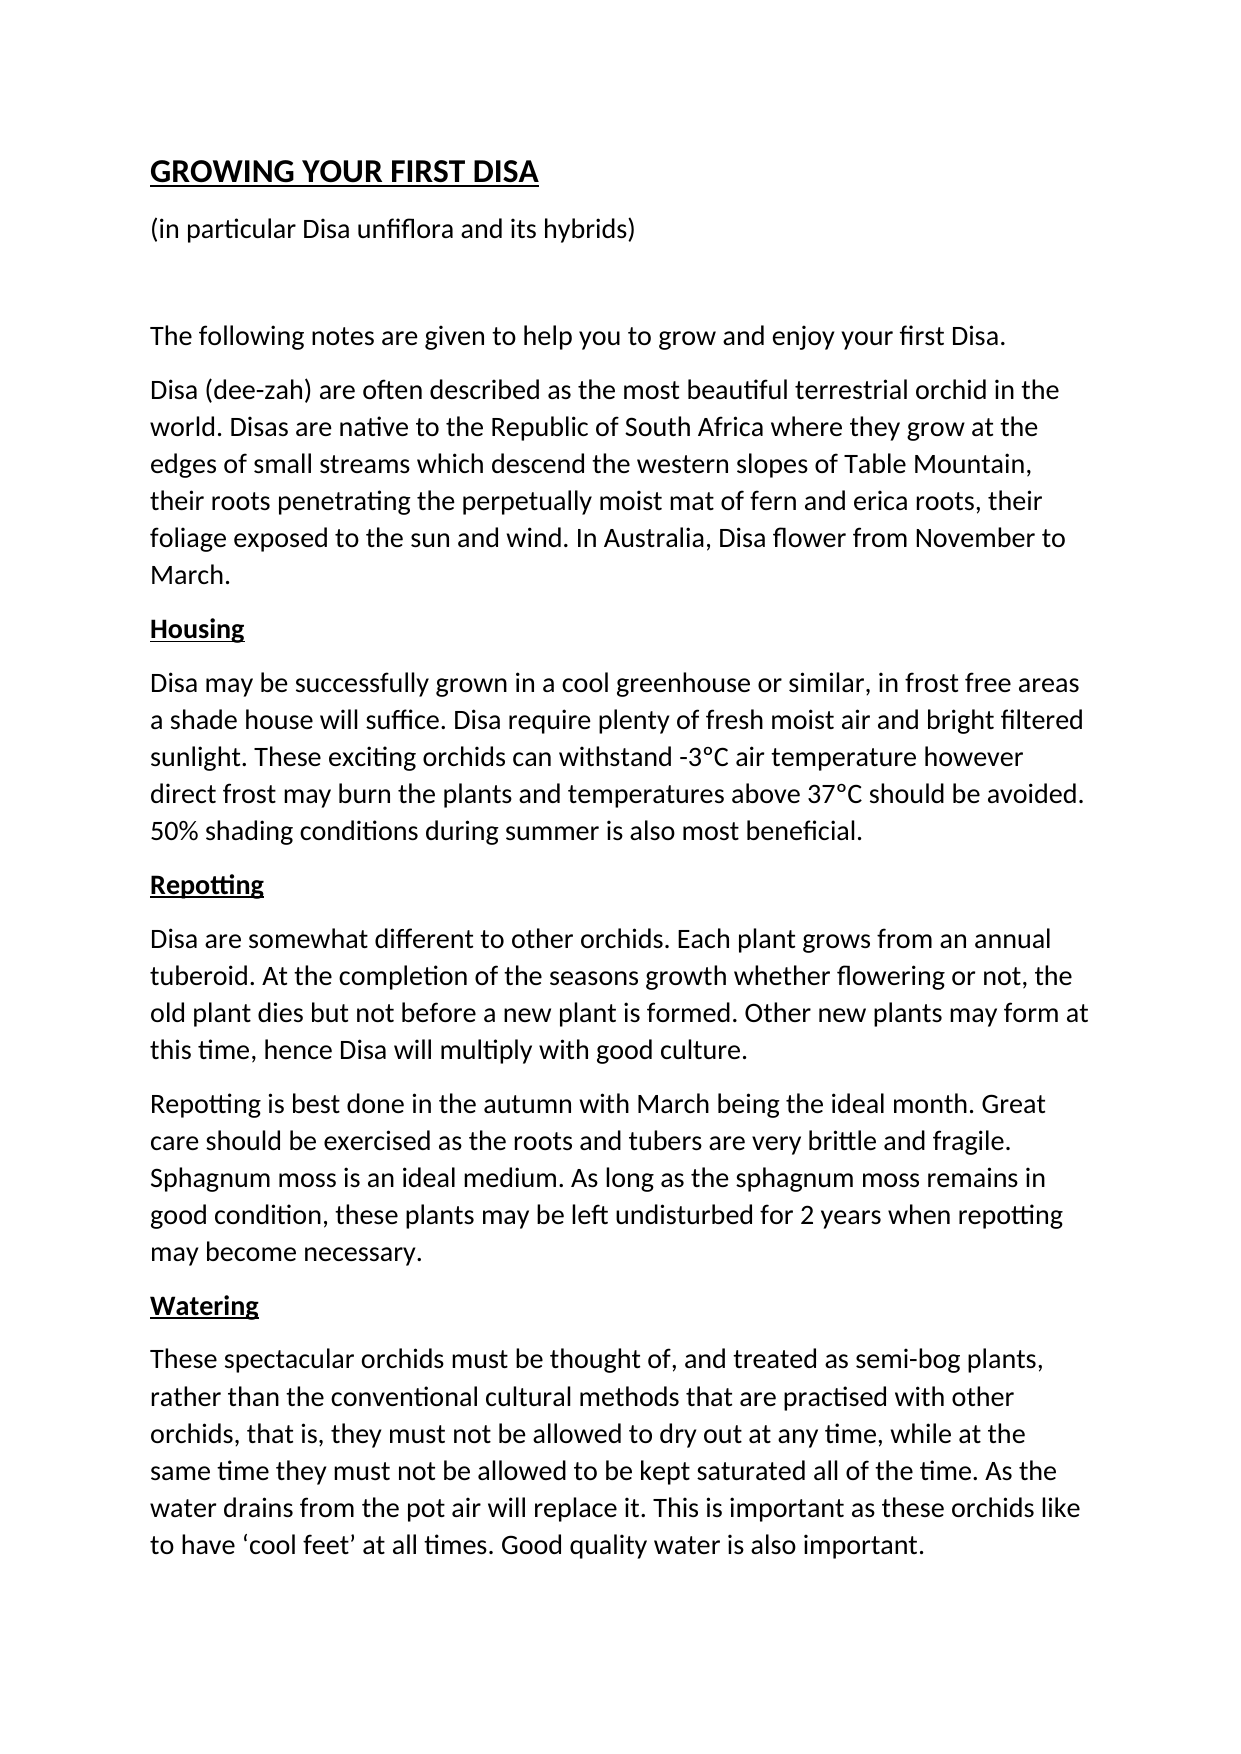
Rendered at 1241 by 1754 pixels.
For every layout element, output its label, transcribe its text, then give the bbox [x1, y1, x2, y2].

text Repotting [150, 867, 1090, 901]
text Disa (dee-zah) are often described as the most beautiful terrestrial orchid in the world. Disas are native to the Republic of South Africa where they grow at the edges of small streams which descend the western slopes of Table Mountain, their roots penetrating the perpetually moist mat of fern and erica roots, their foliage exposed to the sun and wind. In Australia, Disa flower from November to March. [150, 372, 1090, 592]
text The following notes are given to help you to grow and enjoy your first Disa. [150, 318, 1090, 352]
text (in particular Disa unfiflora and its hybrids) [150, 211, 1090, 245]
text GROWING YOUR FIRST DISA [150, 150, 1090, 191]
text Housing [150, 611, 1090, 645]
text Disa are somewhat different to other orchids. Each plant grows from an annual tuberoid. At the completion of the seasons growth whether flowering or not, the old plant dies but not before a new plant is formed. Other new plants may form at this time, hence Disa will multiply with good culture. [150, 921, 1090, 1066]
text Repotting is best done in the autumn with March being the ideal month. Great care should be exercised as the roots and tubers are very brittle and fragile. Sphagnum moss is an ideal medium. As long as the sphagnum moss remains in good condition, these plants may be left undisturbed for 2 years when repotting may become necessary. [150, 1086, 1090, 1268]
text Disa may be successfully grown in a cool greenhouse or similar, in frost free areas a shade house will suffice. Disa require plenty of fresh moist air and bright filtered sunlight. These exciting orchids can withstand -3ºC air temperature however direct frost may burn the plants and temperatures above 37ºC should be avoided. 50% shading conditions during summer is also most beneficial. [150, 665, 1090, 847]
text These spectacular orchids must be thought of, and treated as semi-bog plants, rather than the conventional cultural methods that are practised with other orchids, that is, they must not be allowed to dry out at any time, while at the same time they must not be allowed to be kept saturated all of the time. As the water drains from the pot air will replace it. This is important as these orchids like to have ‘cool feet’ at all times. Good quality water is also important. [150, 1341, 1090, 1561]
text Watering [150, 1288, 1090, 1322]
